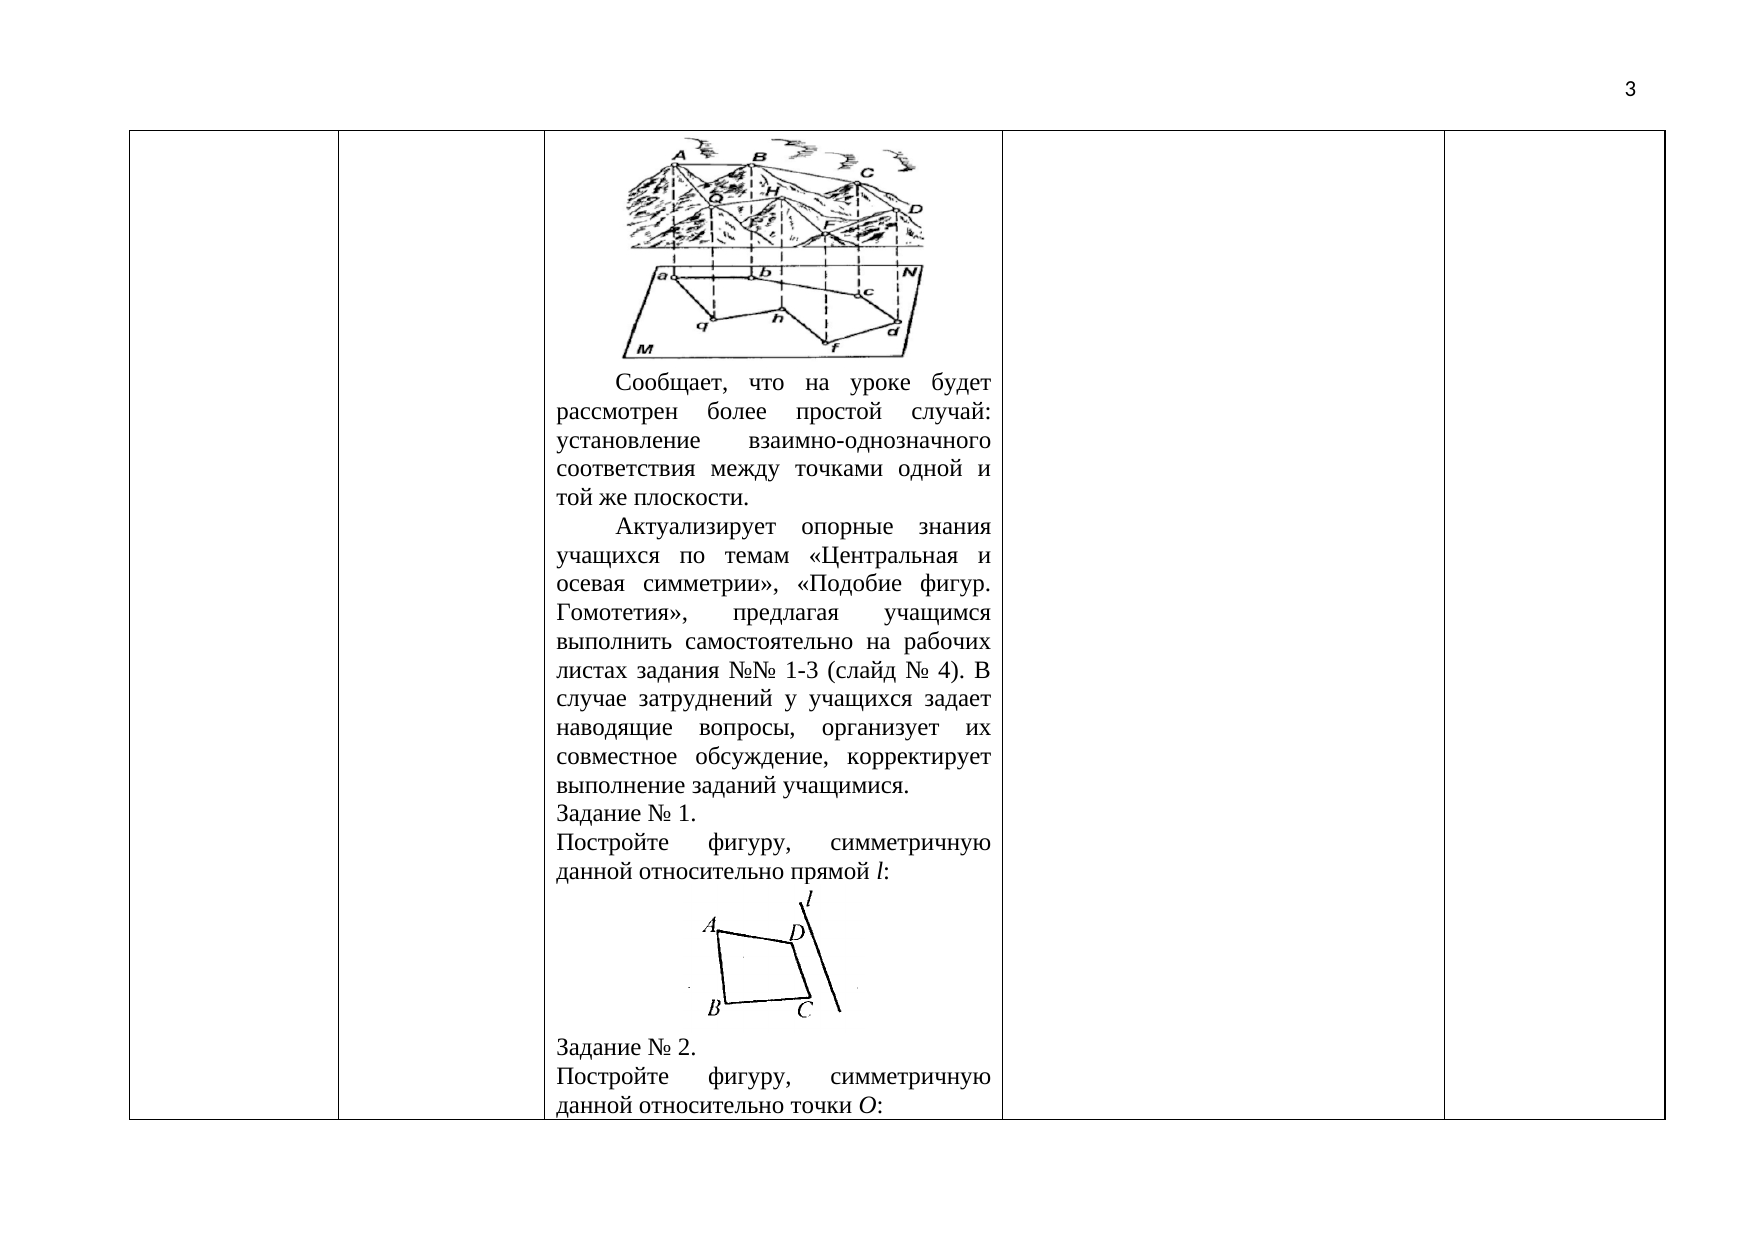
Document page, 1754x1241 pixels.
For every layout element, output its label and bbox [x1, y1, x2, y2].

picture [616, 131, 932, 368]
table_cell [130, 131, 338, 1118]
table_cell [1003, 131, 1444, 1118]
table_cell [339, 131, 544, 1118]
table_cell [1445, 131, 1664, 1118]
table_cell [545, 131, 1002, 1118]
